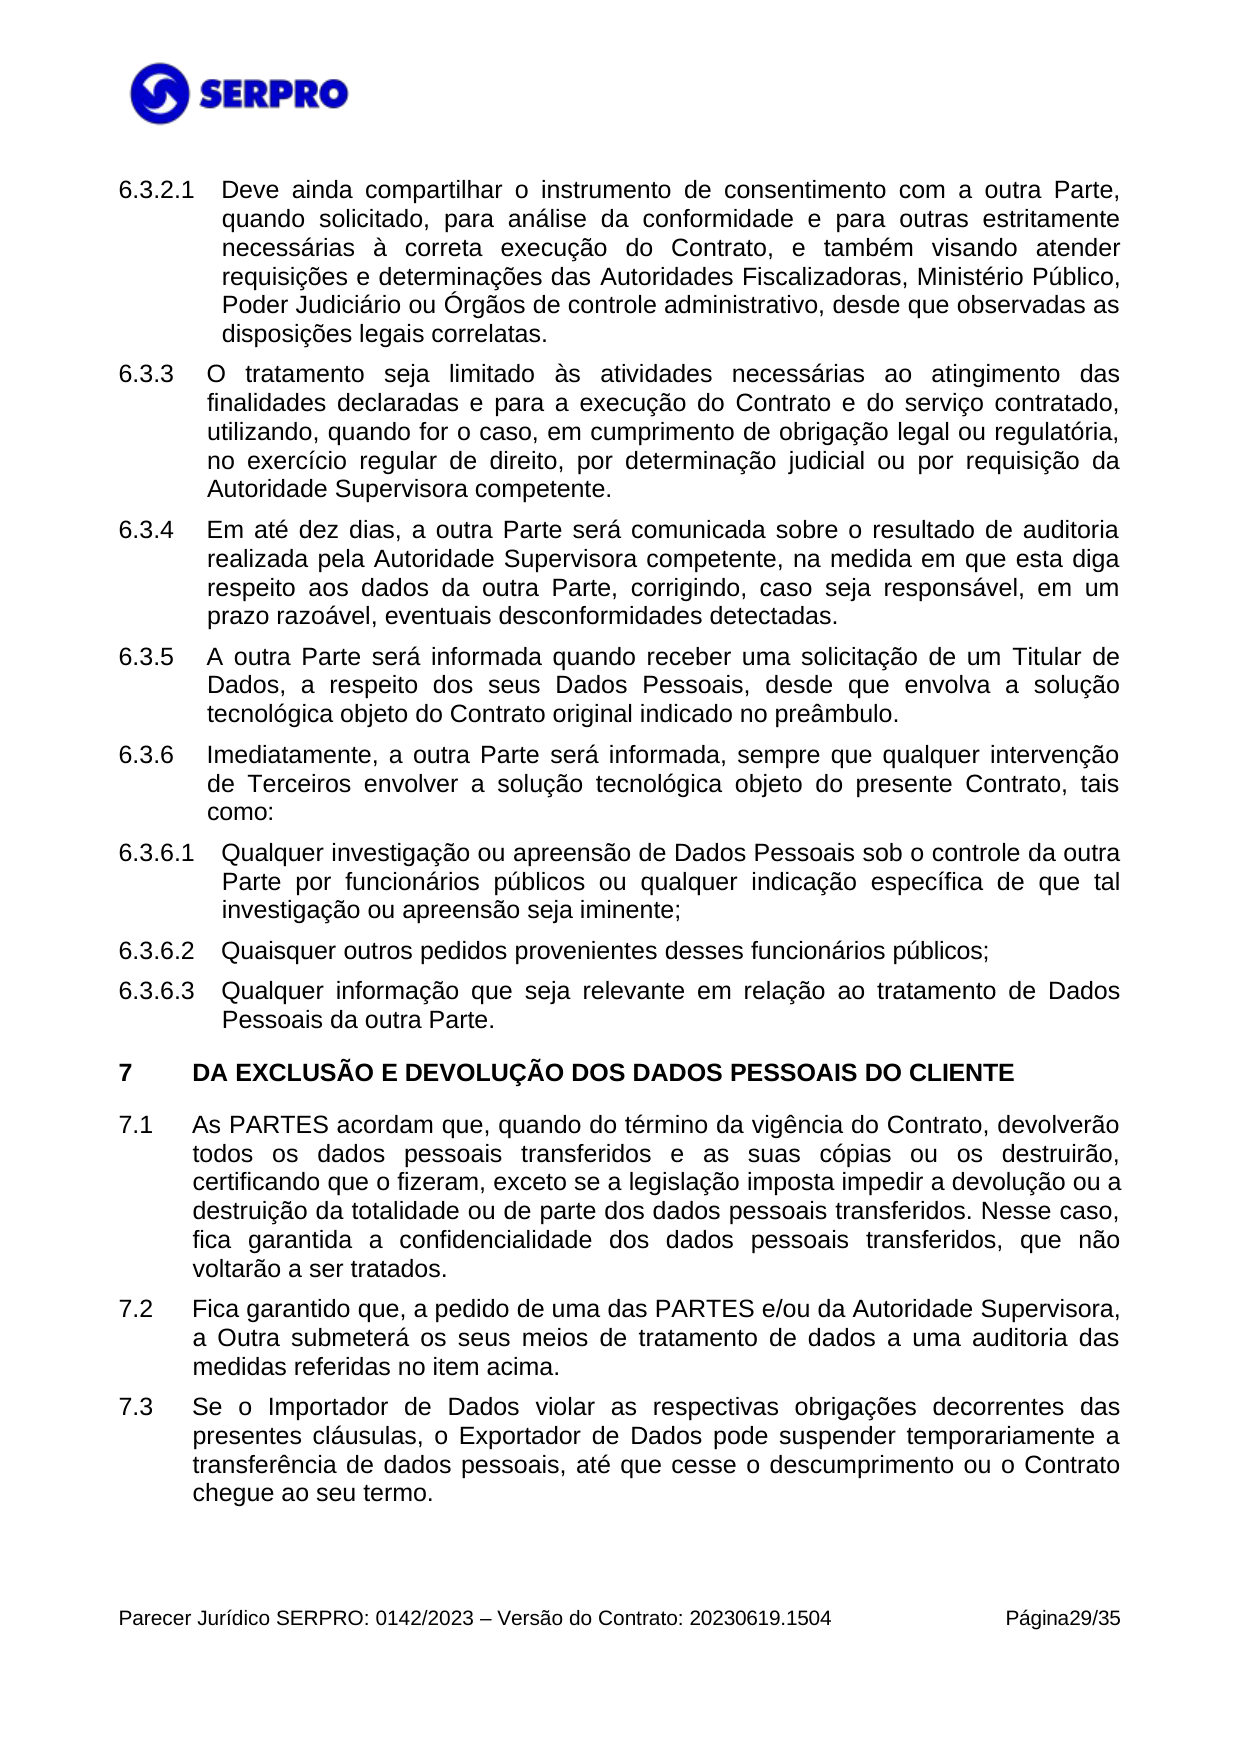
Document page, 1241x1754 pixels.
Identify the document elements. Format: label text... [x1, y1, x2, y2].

list Quaisquer outros pedidos provenientes desses funcionários públicos; [118, 936, 1134, 964]
list Se o Importador de Dados violar as respectivas obrigações decorrentes das presentes cláusulas, o Exportador de Dados pode suspender temporariamente a transferência de dados pessoais, até que cesse o descumprimento ou o Contrato chegue ao seu termo. [118, 1392, 1122, 1507]
picture [118, 52, 361, 136]
list Imediatamente, a outra Parte será informada, sempre que qualquer intervenção de Terceiros envolver a solução tecnológica objeto do presente Contrato, tais como: [118, 740, 1121, 826]
list Qualquer informação que seja relevante em relação ao tratamento de Dados Pessoais da outra Parte. [118, 976, 1122, 1034]
list A outra Parte será informada quando receber uma solicitação de um Titular de Dados, a respeito dos seus Dados Pessoais, desde que envolva a solução tecnológica objeto do Contrato original indicado no preâmbulo. [118, 642, 1122, 728]
list Deve ainda compartilhar o instrumento de consentimento com a outra Parte, quando solicitado, para análise da conformidade e para outras estritamente necessárias à correta execução do Contrato, e também visando atender requisições e determinações das Autoridades Fiscalizadoras, Ministério Público, Poder Judiciário ou Órgãos de controle administrativo, desde que observadas as disposições legais correlatas. [118, 175, 1122, 348]
subtitle DA EXCLUSÃO E DEVOLUÇÃO DOS DADOS PESSOAIS DO CLIENTE [118, 1057, 1134, 1086]
list Fica garantido que, a pedido de uma das PARTES e/ou da Autoridade Supervisora, a Outra submeterá os seus meios de tratamento de dados a uma auditoria das medidas referidas no item acima. [118, 1294, 1121, 1380]
list Qualquer investigação ou apreensão de Dados Pessoais sob o controle da outra Parte por funcionários públicos ou qualquer indicação específica de que tal investigação ou apreensão seja iminente; [118, 838, 1122, 924]
list As PARTES acordam que, quando do término da vigência do Contrato, devolverão todos os dados pessoais transferidos e as suas cópias ou os destruirão, certificando que o fizeram, exceto se a legislação imposta impedir a devolução ou a destruição da totalidade ou de parte dos dados pessoais transferidos. Nesse caso, fica garantida a confidencialidade dos dados pessoais transferidos, que não voltarão a ser tratados. [118, 1110, 1122, 1282]
list Em até dez dias, a outra Parte será comunicada sobre o resultado de auditoria realizada pela Autoridade Supervisora competente, na medida em que esta diga respeito aos dados da outra Parte, corrigindo, caso seja responsável, em um prazo razoável, eventuais desconformidades detectadas. [118, 515, 1121, 630]
list O tratamento seja limitado às atividades necessárias ao atingimento das finalidades declaradas e para a execução do Contrato e do serviço contratado, utilizando, quando for o caso, em cumprimento de obrigação legal ou regulatória, no exercício regular de direito, por determinação judicial ou por requisição da Autoridade Supervisora competente. [118, 359, 1122, 503]
